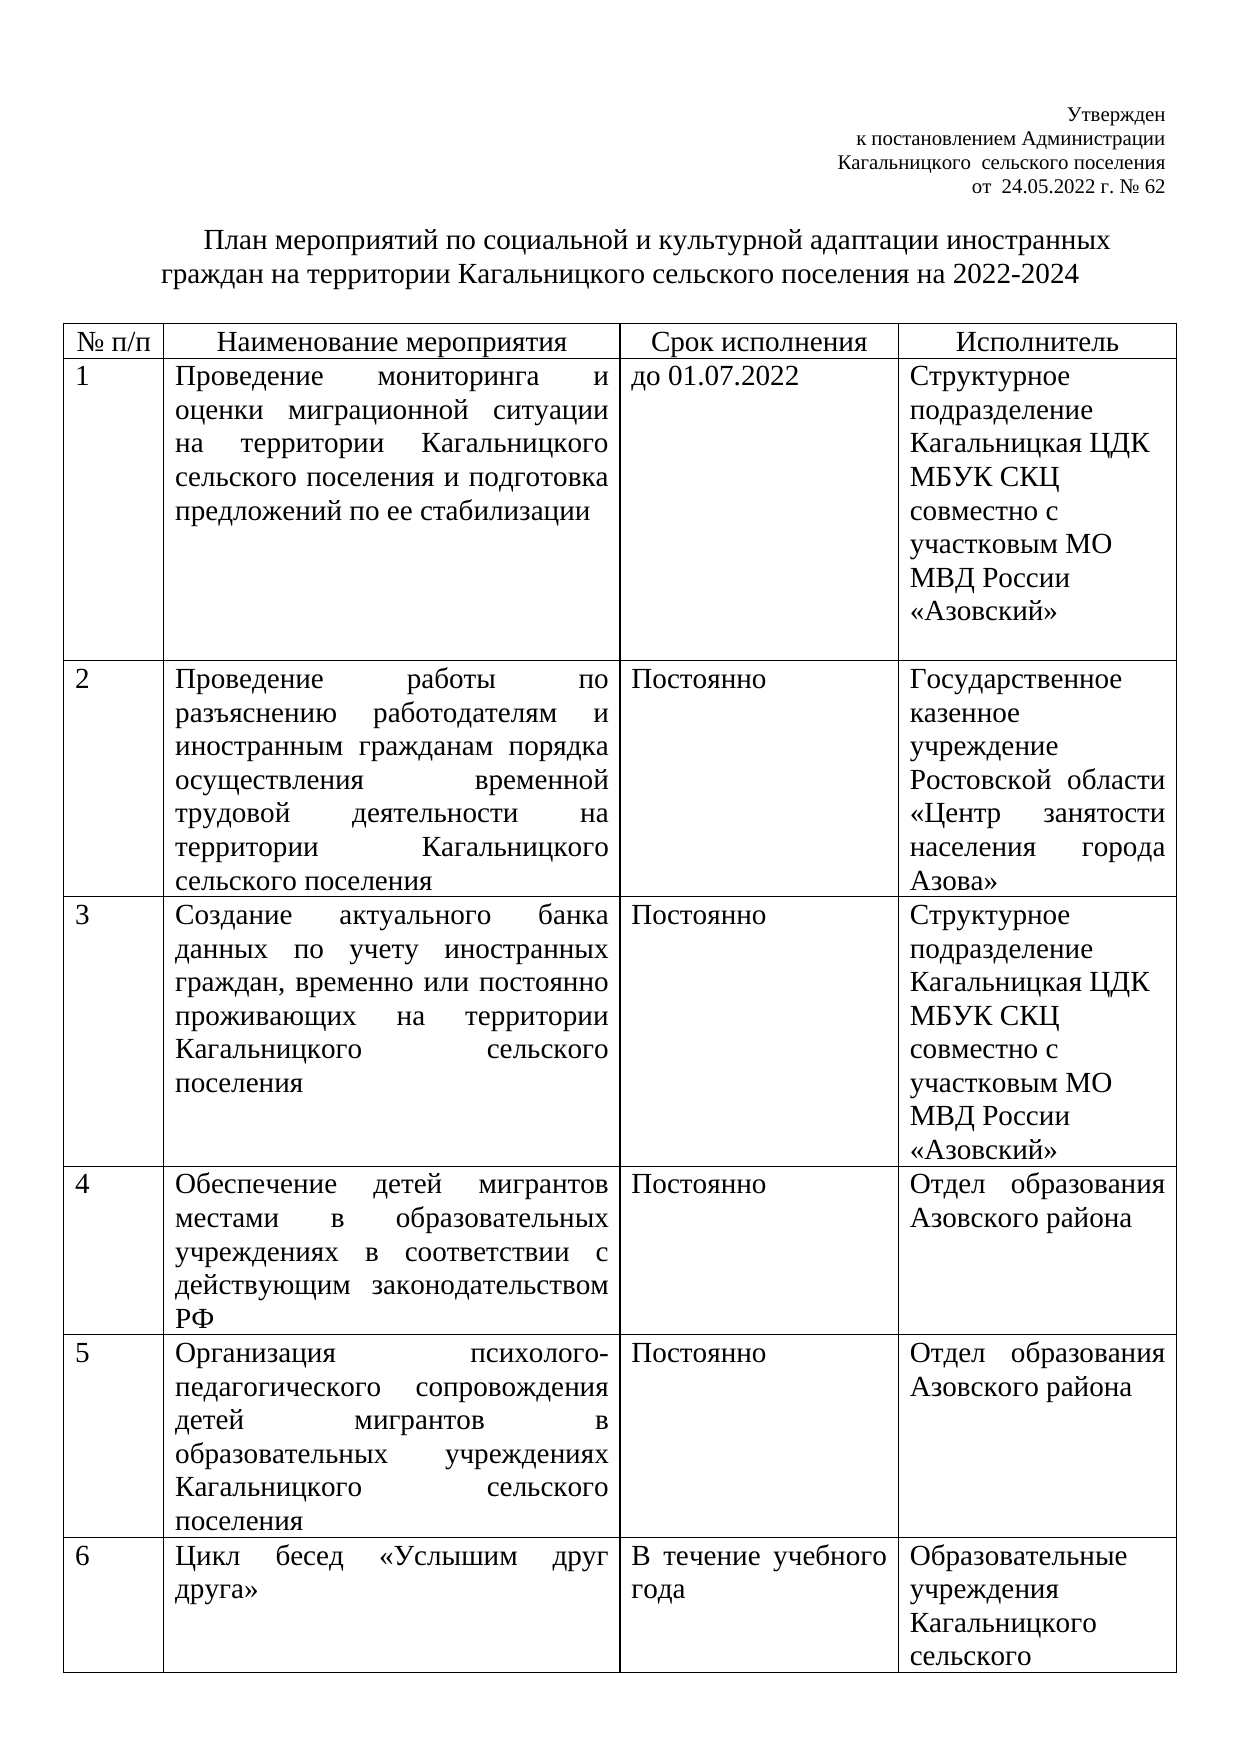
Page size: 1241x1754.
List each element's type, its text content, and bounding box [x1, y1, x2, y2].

table_cell Постоянно [621, 661, 898, 896]
table_cell 3 [64, 897, 163, 1166]
table_cell Постоянно [621, 1167, 898, 1334]
text Утвержден [75, 102, 1165, 126]
table_header Наименование мероприятия [164, 324, 619, 357]
text от 24.05.2022 г. № 62 [75, 174, 1165, 198]
table_cell 2 [64, 661, 163, 896]
table_header Исполнитель [899, 324, 1176, 357]
table_cell Структурное подразделение Кагальницкая ЦДК МБУК СКЦ совместно с участковым МО МВД России «Азовский» [899, 359, 1176, 660]
table_cell Отдел образования Азовского района [899, 1167, 1176, 1334]
table_cell Структурное подразделение Кагальницкая ЦДК МБУК СКЦ совместно с участковым МО МВД России «Азовский» [899, 897, 1176, 1166]
table_cell 4 [64, 1167, 163, 1334]
table_cell 5 [64, 1335, 163, 1537]
table_cell Отдел образования Азовского района [899, 1335, 1176, 1537]
table_cell Постоянно [621, 1335, 898, 1537]
table_header № п/п [64, 324, 163, 357]
table_cell до 01.07.2022 [621, 359, 898, 660]
table_cell Создание актуального банка данных по учету иностранных граждан, временно или постоянно проживающих на территории Кагальницкого сельского поселения [164, 897, 619, 1166]
table_cell Обеспечение детей мигрантов местами в образовательных учреждениях в соответствии с действующим законодательством РФ [164, 1167, 619, 1334]
table_cell Государственное казенное учреждение Ростовской области «Центр занятости населения города Азова» [899, 661, 1176, 896]
text План мероприятий по социальной и культурной адаптации иностранных граждан на территории Кагальницкого сельского поселения на 2022-2024 [75, 222, 1165, 289]
table_cell 1 [64, 359, 163, 660]
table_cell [621, 1538, 898, 1672]
table_cell 6 [64, 1538, 163, 1672]
table_cell Проведение работы по разъяснению работодателям и иностранным гражданам порядка осуществления временной трудовой деятельности на территории Кагальницкого сельского поселения [164, 661, 619, 896]
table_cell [899, 1538, 1176, 1672]
table_cell Организация психолого-педагогического сопровождения детей мигрантов в образовательных учреждениях Кагальницкого сельского поселения [164, 1335, 619, 1537]
table_header Срок исполнения [621, 324, 898, 357]
text Кагальницкого сельского поселения [75, 150, 1165, 174]
text к постановлением Администрации [75, 126, 1165, 150]
table_cell Проведение мониторинга и оценки миграционной ситуации на территории Кагальницкого сельского поселения и подготовка предложений по ее стабилизации [164, 359, 619, 660]
table_cell Постоянно [621, 897, 898, 1166]
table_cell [164, 1538, 619, 1672]
